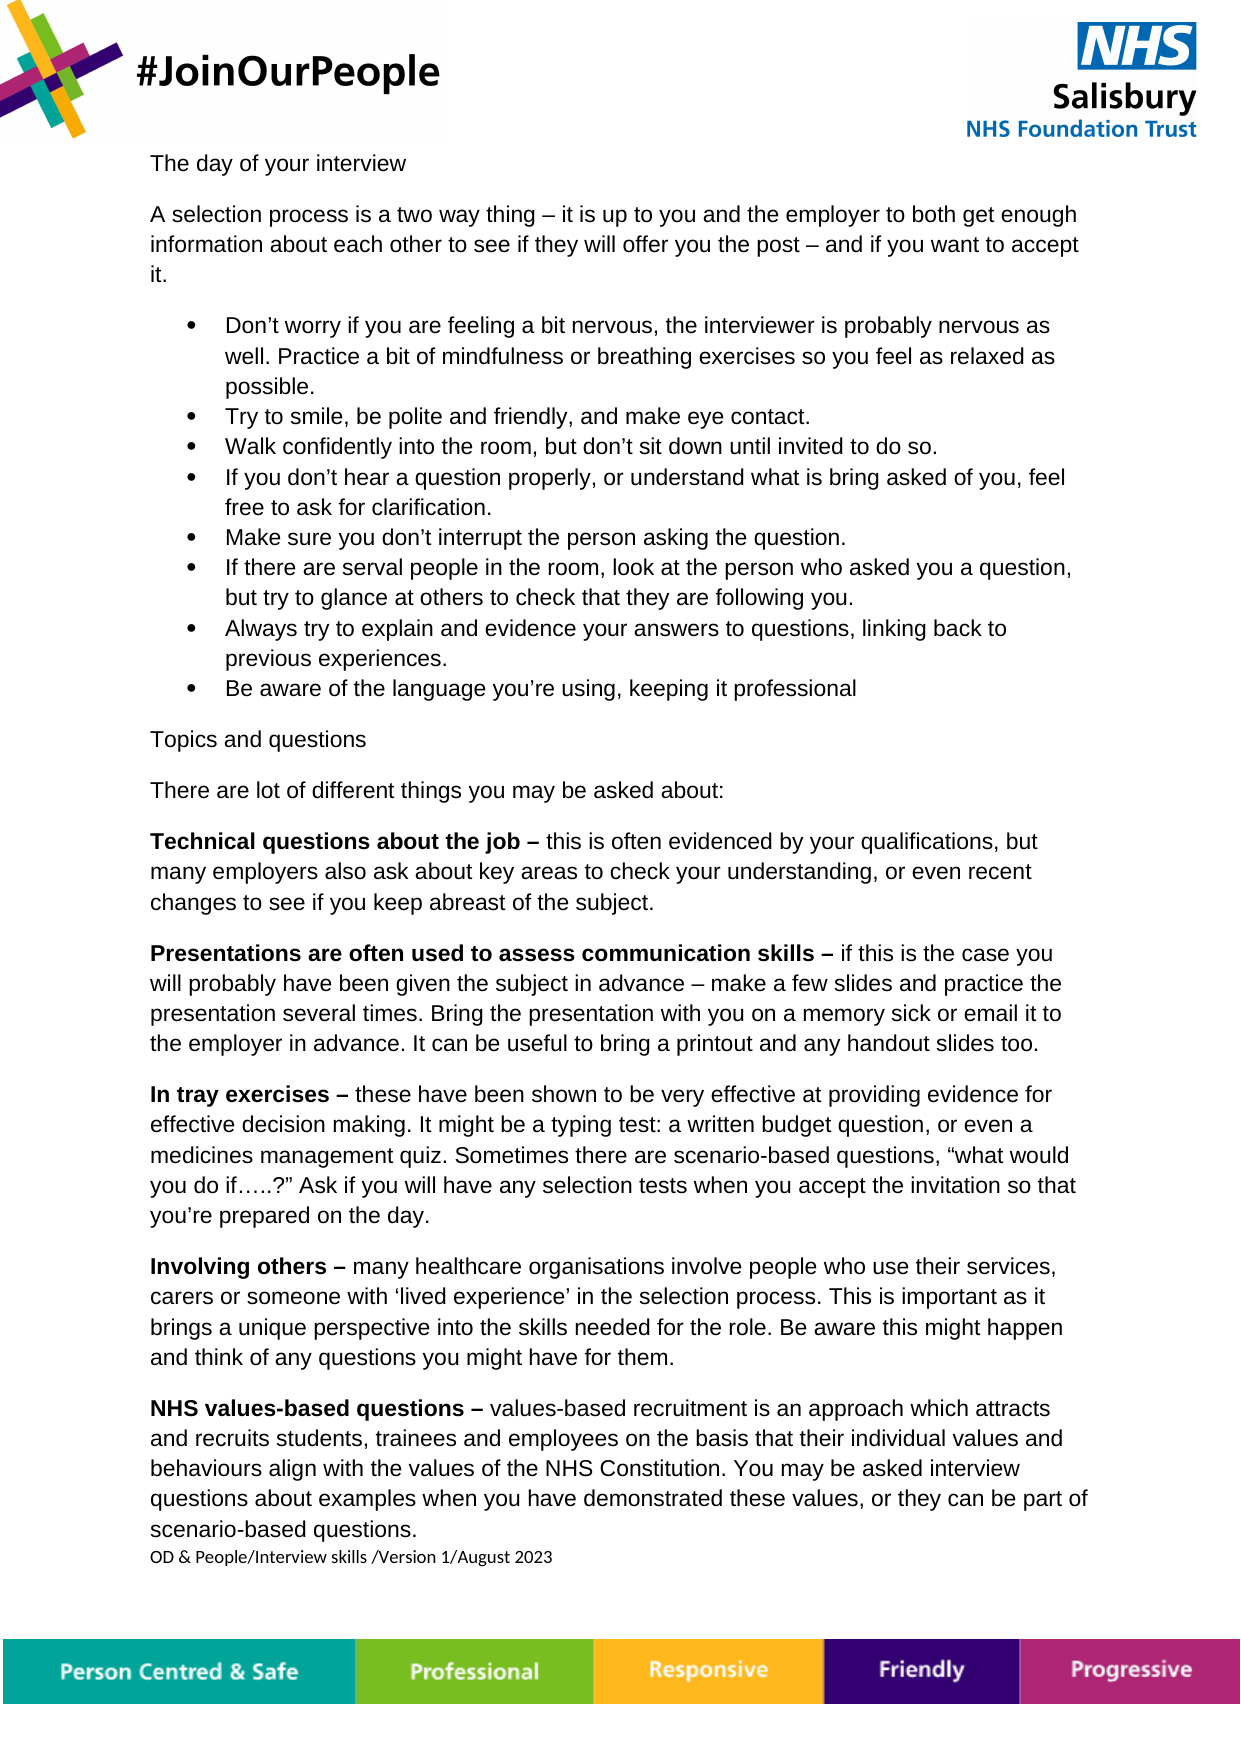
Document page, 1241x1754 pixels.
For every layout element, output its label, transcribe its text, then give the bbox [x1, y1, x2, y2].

text A selection process is a two way thing – it is up to you and the employer to both get enough information about each other to see if they will offer you the post – and if you want to accept it. [150, 201, 1090, 288]
list Try to smile, be polite and friendly, and make eye contact. [187, 403, 1090, 429]
text Technical questions about the job – this is often evidenced by your qualifications, but many employers also ask about key areas to check your understanding, or even recent changes to see if you keep abreast of the subject. [150, 828, 1090, 915]
list Be aware of the language you’re using, keeping it professional [187, 675, 1090, 701]
text There are lot of different things you may be asked about: [150, 777, 1090, 803]
list Don’t worry if you are feeling a bit nervous, the interviewer is probably nervous as well. Practice a bit of mindfulness or breathing exercises so you feel as relaxed as possible. [187, 312, 1090, 399]
list If there are serval people in the room, look at the person who asked you a question, but try to glance at others to check that they are following you. [187, 554, 1090, 611]
picture [967, 22, 1197, 137]
picture [0, 0, 446, 143]
list Walk confidently into the room, but don’t sit down until invited to do so. [187, 433, 1090, 460]
text NHS values-based questions – values-based recruitment is an approach which attracts and recruits students, trainees and employees on the basis that their individual values and behaviours align with the values of the NHS Constitution. You may be asked interview questions about examples when you have demonstrated these values, or they can be part of scenario-based questions. [150, 1395, 1090, 1542]
text Involving others – many healthcare organisations involve people who use their services, carers or someone with ‘lived experience’ in the selection process. This is important as it brings a unique perspective into the skills needed for the role. Be aware this might happen and think of any questions you might have for them. [150, 1253, 1090, 1370]
text Presentations are often used to assess communication skills – if this is the case you will probably have been given the subject in advance – make a few slides and practice the presentation several times. Bring the presentation with you on a memory sick or email it to the employer in advance. It can be useful to bring a printout and any handout slides too. [150, 939, 1090, 1057]
list If you don’t hear a question properly, or understand what is bring asked of you, feel free to ask for clarification. [187, 463, 1090, 520]
text Topics and questions [150, 726, 1090, 752]
list Make sure you don’t interrupt the person asking the question. [187, 524, 1090, 550]
list Always try to explain and evidence your answers to questions, linking back to previous experiences. [187, 614, 1090, 671]
text In tray exercises – these have been shown to be very effective at providing evidence for effective decision making. It might be a typing test: a written budget question, or even a medicines management quiz. Sometimes there are scenario-based questions, “what would you do if…..?” Ask if you will have any selection tests when you accept the invitation so that you’re prepared on the day. [150, 1081, 1090, 1228]
text The day of your interview [150, 150, 1090, 176]
picture [3, 1639, 1240, 1704]
